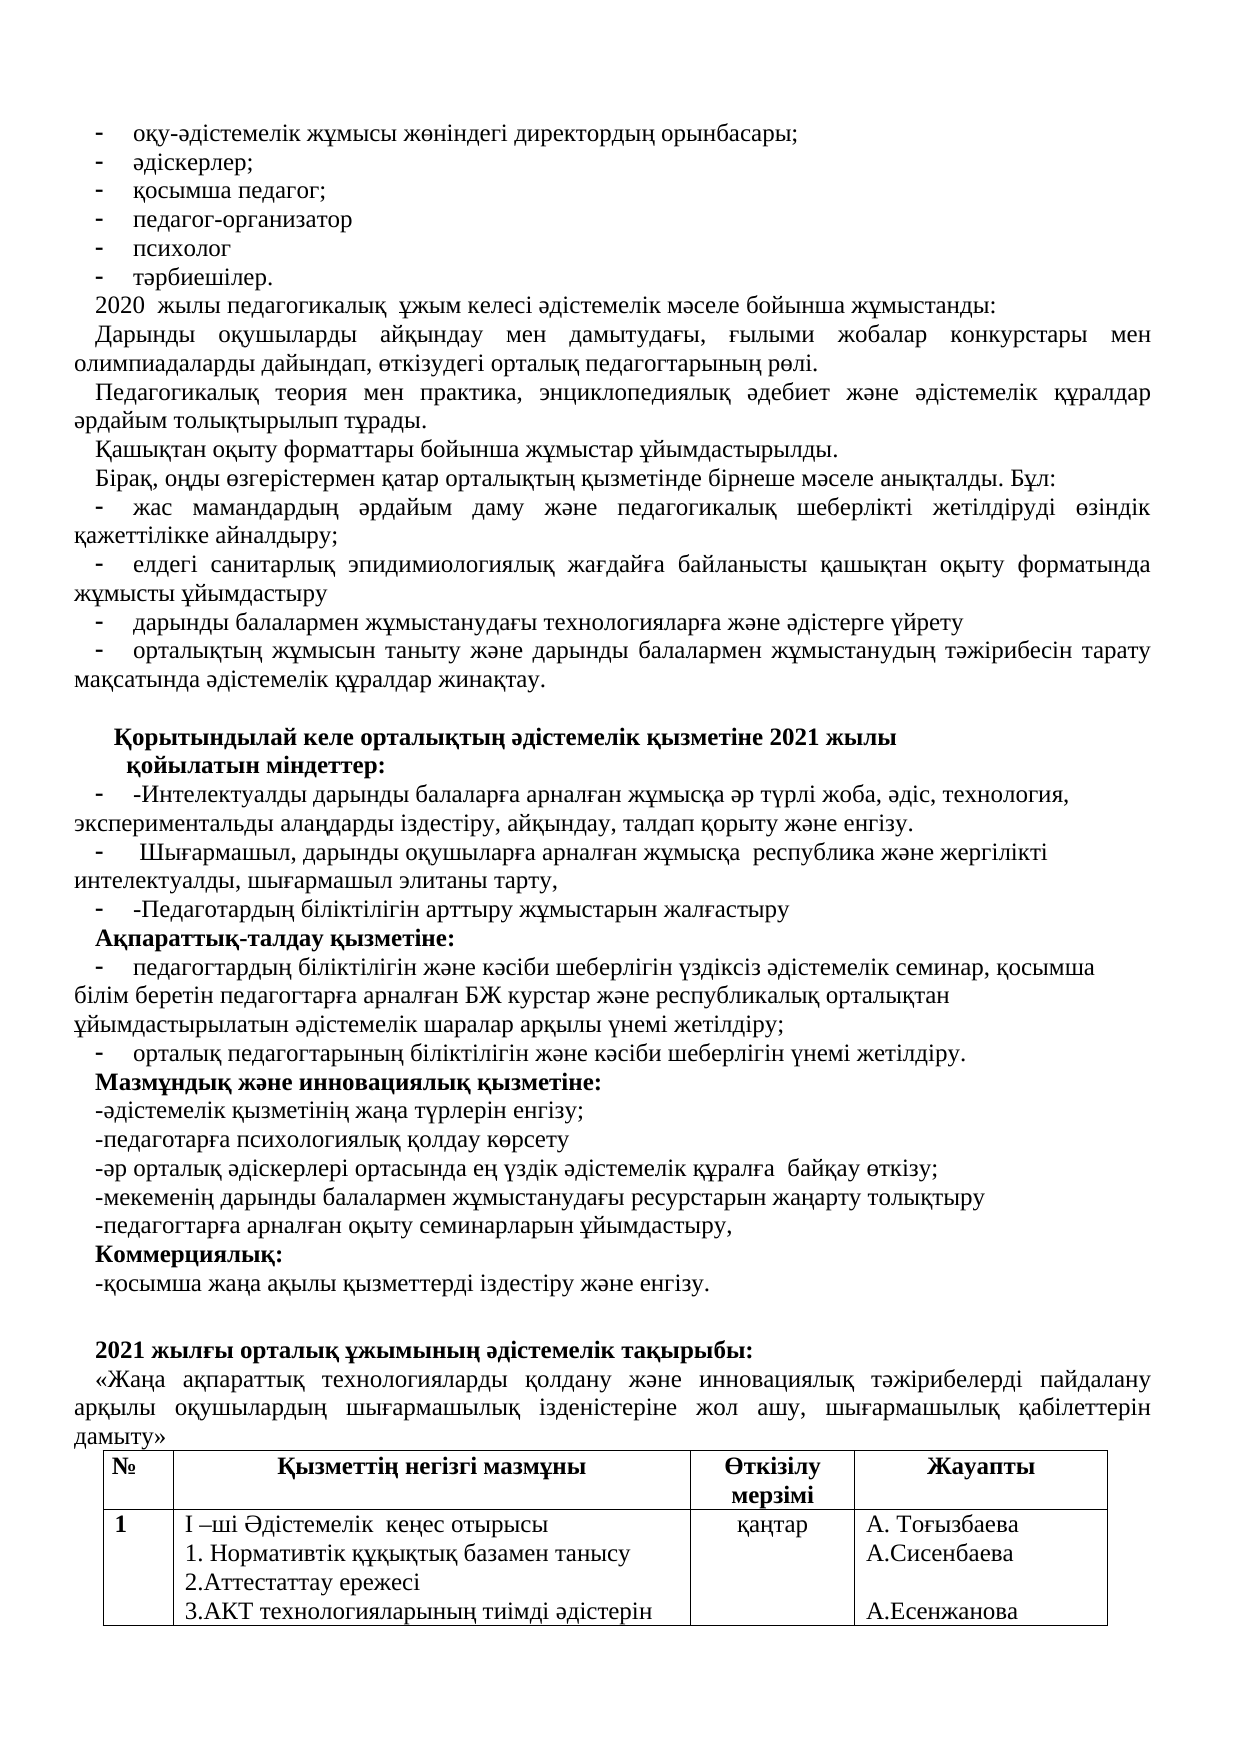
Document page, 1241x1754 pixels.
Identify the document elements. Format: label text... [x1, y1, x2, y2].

list жас мамандардың әрдайым даму және педагогикалық шеберлікті жетілдіруді өзіндік қажеттілікке айналдыру; [74, 492, 1152, 549]
text -мекеменің дарынды балалармен жұмыстанудағы ресурстарын жаңарту толықтыру [74, 1182, 1152, 1211]
text -әр орталық әдіскерлері ортасында ең үздік әдістемелік құралға байқау өткізу; [74, 1153, 1152, 1182]
list психолог [74, 233, 1152, 262]
list қосымша педагог; [74, 176, 1152, 204]
text -педагогтарға арналған оқыту семинарларын ұйымдастыру, [74, 1211, 1152, 1239]
list оқу-әдістемелік жұмысы жөніндегі директордың орынбасары; [74, 118, 1152, 147]
list педагог-организатор [74, 204, 1152, 233]
table_header Қызметтің негізгі мазмұны [174, 1451, 690, 1508]
list елдегі санитарлық эпидимиологиялық жағдайға байланысты қашықтан оқыту форматында жұмысты ұйымдастыру [74, 549, 1152, 607]
list -Интелектуалды дарынды балаларға арналған жұмысқа әр түрлі жоба, әдіс, технология, экспериментальды алаңдарды іздестіру, айқындау, талдап қорыту және енгізу. [74, 779, 1152, 837]
list орталықтың жұмысын таныту және дарынды балалармен жұмыстанудың тәжірибесін тарату мақсатында әдістемелік құралдар жинақтау. [74, 636, 1152, 693]
table_cell 1 [104, 1510, 173, 1624]
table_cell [855, 1510, 1107, 1624]
table_header № [104, 1451, 173, 1508]
text 2021 жылғы орталық ұжымының әдістемелік тақырыбы: [74, 1335, 1152, 1364]
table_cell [174, 1510, 690, 1624]
list орталық педагогтарының біліктілігін және кәсіби шеберлігін үнемі жетілдіру. [74, 1038, 1152, 1067]
text «Жаңа ақпараттық технологияларды қолдану және инновациялық тәжірибелерді пайдалану арқылы оқушылардың шығармашылық ізденістеріне жол ашу, шығармашылық қабілеттерін дамыту» [74, 1364, 1152, 1450]
list тәрбиешілер. [74, 262, 1152, 291]
table_cell қаңтар [691, 1510, 854, 1624]
table_header Өткізілу мерзімі [691, 1451, 854, 1508]
list әдіскерлер; [74, 147, 1152, 176]
text Қашықтан оқыту форматтары бойынша жұмыстар ұйымдастырылды. [74, 434, 1152, 463]
list -Педаготардың біліктілігін арттыру жұмыстарын жалғастыру [74, 894, 1152, 923]
text Мазмұндық және инновациялық қызметіне: [74, 1067, 1152, 1096]
text қойылатын міндеттер: [74, 751, 1152, 779]
text Ақпараттық-талдау қызметіне: [74, 923, 1152, 952]
text Дарынды оқушыларды айқындау мен дамытудағы, ғылыми жобалар конкурстары мен олимпиадаларды дайындап, өткізудегі орталық педагогтарының рөлі. [74, 319, 1152, 377]
text Қорытындылай келе орталықтың әдістемелік қызметіне 2021 жылы [74, 722, 1152, 751]
text 2020 жылы педагогикалық ұжым келесі әдістемелік мәселе бойынша жұмыстанды: [74, 291, 1152, 319]
list Шығармашыл, дарынды оқушыларға арналған жұмысқа республика және жергілікті интелектуалды, шығармашыл элитаны тарту, [74, 837, 1152, 894]
text Педагогикалық теория мен практика, энциклопедиялық әдебиет және әдістемелік құралдар әрдайым толықтырылып тұрады. [74, 377, 1152, 434]
text -әдістемелік қызметінің жаңа түрлерін енгізу; [74, 1096, 1152, 1124]
text Бірақ, оңды өзгерістермен қатар орталықтың қызметінде бірнеше мәселе анықталды. Бұл: [74, 463, 1152, 492]
text -педаготарға психологиялық қолдау көрсету [74, 1124, 1152, 1153]
text Коммерциялық: [74, 1239, 1152, 1268]
list педагогтардың біліктілігін және кәсіби шеберлігін үздіксіз әдістемелік семинар, қосымша білім беретін педагогтарға арналған БЖ курстар және республикалық орталықтан ұйымдастырылатын әдістемелік шаралар арқылы үнемі жетілдіру; [74, 952, 1152, 1038]
table_header Жауапты [855, 1451, 1107, 1508]
list дарынды балалармен жұмыстанудағы технологияларға және әдістерге үйрету [74, 607, 1152, 636]
text -қосымша жаңа ақылы қызметтерді іздестіру және енгізу. [74, 1268, 1152, 1305]
